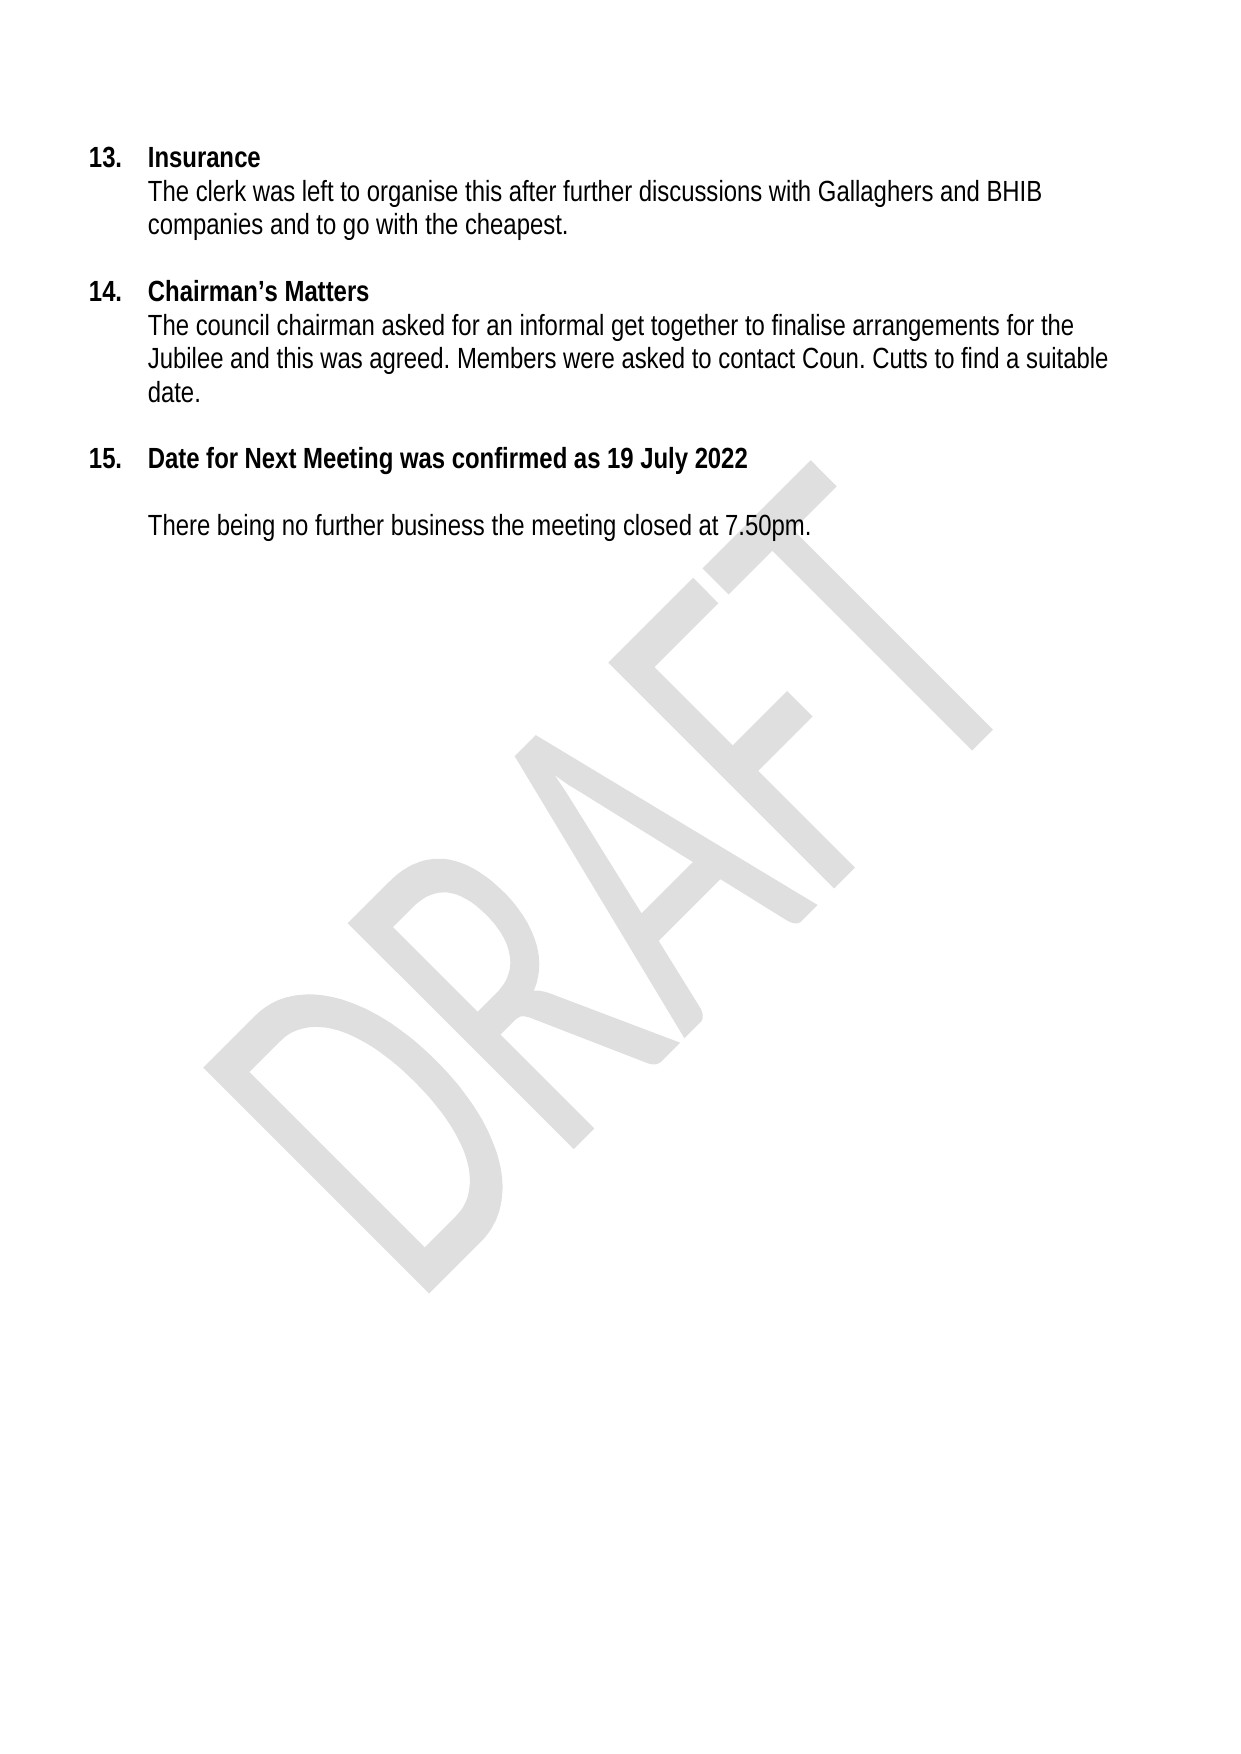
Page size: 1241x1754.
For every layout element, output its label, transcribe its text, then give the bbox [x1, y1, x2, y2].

text The council chairman asked for an informal get together to finalise arrangements for the Jubilee and this was agreed. Members were asked to contact Coun. Cutts to find a suitable date. [89, 308, 1152, 408]
text The clerk was left to organise this after further discussions with Gallaghers and BHIB companies and to go with the cheapest. [89, 174, 1152, 241]
list Insurance [89, 141, 1152, 174]
text There being no further business the meeting closed at 7.50pm. [89, 508, 1152, 542]
list Date for Next Meeting was confirmed as 19 July 2022 [89, 442, 1152, 475]
list Chairman’s Matters [89, 274, 1152, 308]
